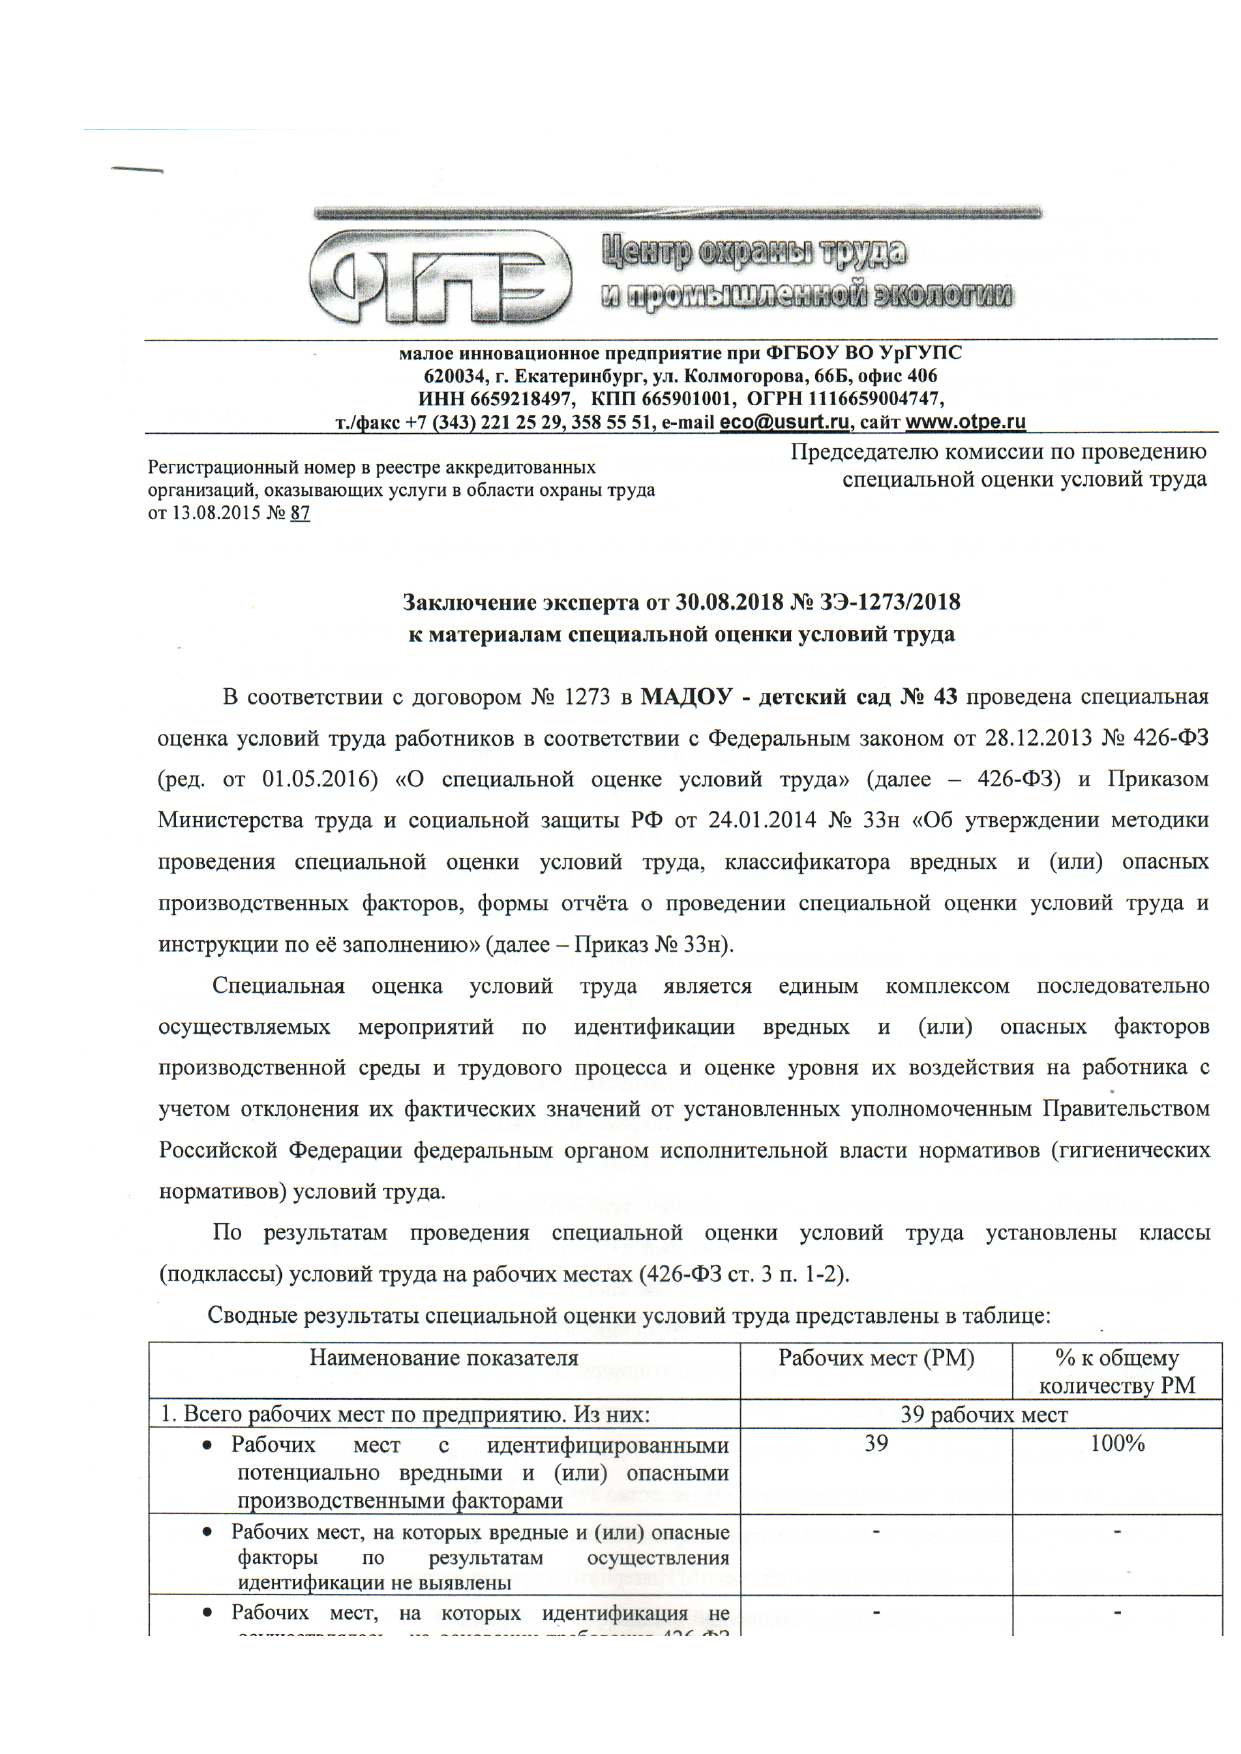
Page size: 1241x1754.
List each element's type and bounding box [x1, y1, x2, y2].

picture [73, 118, 1241, 1636]
